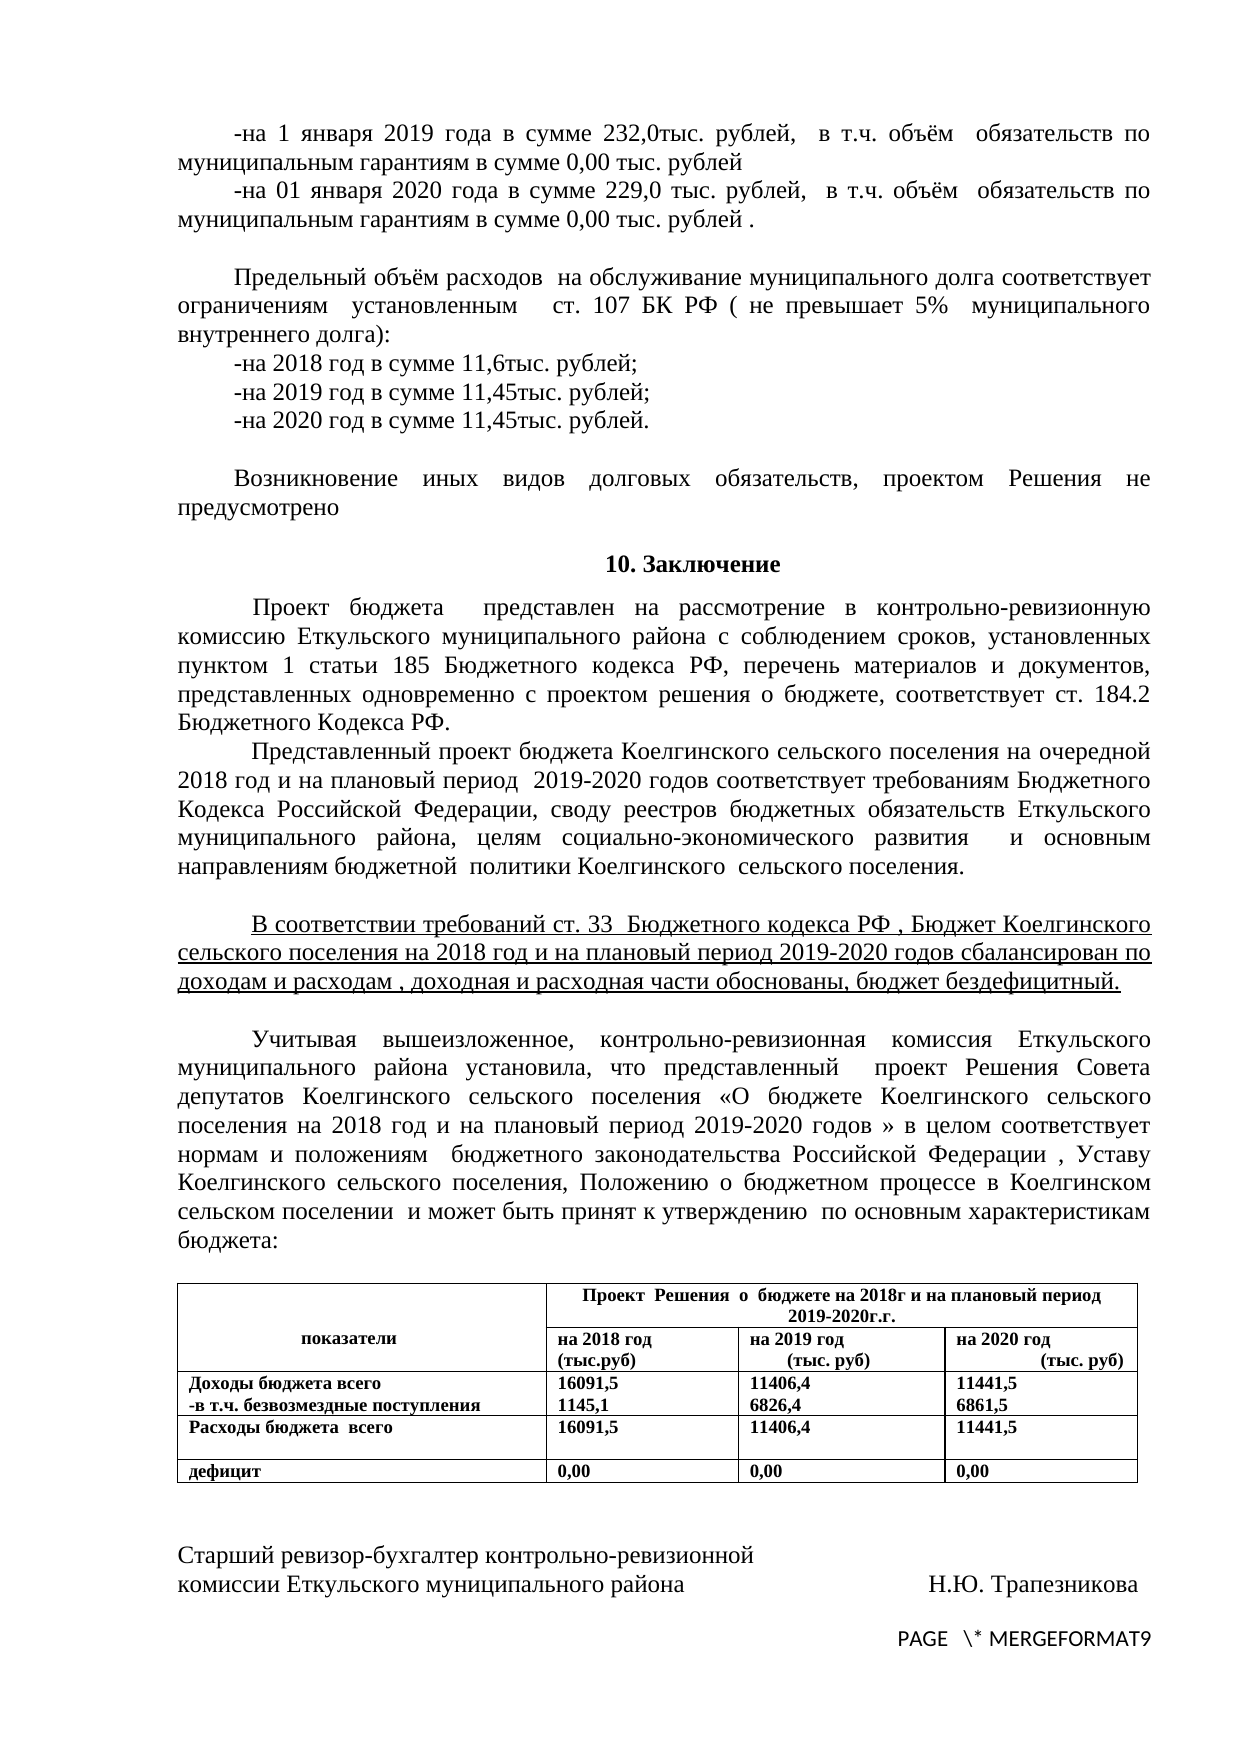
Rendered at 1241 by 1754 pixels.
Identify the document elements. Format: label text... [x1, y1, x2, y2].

table_cell 0,00 [946, 1460, 1137, 1482]
text В соответствии требований ст. 33 Бюджетного кодекса РФ , Бюджет Коелгинского сельского поселения на 2018 год и на плановый период 2019-2020 годов сбалансирован по доходам и расходам , доходная и расходная части обоснованы, бюджет бездефицитный. [177, 963, 1152, 995]
table_cell 11406,4 6826,4 [739, 1372, 944, 1415]
table_cell на 2019 год (тыс. руб) [739, 1328, 944, 1371]
table_cell Расходы бюджета всего [178, 1416, 546, 1459]
text -на 2019 год в сумме 11,45тыс. рублей; [177, 377, 1152, 406]
table_cell 16091,5 [547, 1416, 738, 1459]
table_cell дефицит [178, 1460, 546, 1482]
table_header Проект Решения о бюджете на 2018г и на плановый период 2019-2020г.г. [547, 1284, 1137, 1327]
text -на 2020 год в сумме 11,45тыс. рублей. [177, 406, 1152, 434]
table_cell 11441,5 [946, 1416, 1137, 1459]
table_cell 0,00 [739, 1460, 944, 1482]
table_cell 11406,4 [739, 1416, 944, 1459]
text Старший ревизор-бухгалтер контрольно-ревизионной [177, 1540, 1152, 1569]
text Предельный объём расходов на обслуживание муниципального долга соответствует ограничениям установленным ст. 107 БК РФ ( не превышает 5% муниципального внутреннего долга): [177, 262, 1152, 348]
text В соответствии требований ст. 33 Бюджетного кодекса РФ , Бюджет Коелгинского сельского поселения на 2018 год и на плановый период 2019-2020 годов сбалансирован по доходам и расходам , доходная и расходная части обоснованы, бюджет бездефицитный. [177, 909, 1152, 962]
table_cell 0,00 [547, 1460, 738, 1482]
table_header показатели [178, 1284, 546, 1371]
text Представленный проект бюджета Коелгинского сельского поселения на очередной 2018 год и на плановый период 2019-2020 годов соответствует требованиям Бюджетного Кодекса Российской Федерации, своду реестров бюджетных обязательств Еткульского муниципального района, целям социально-экономического развития и основным направлениям бюджетной политики Коелгинского сельского поселения. [177, 736, 1152, 880]
text -на 2018 год в сумме 11,6тыс. рублей; [177, 348, 1152, 377]
text Проект бюджета представлен на рассмотрение в контрольно-ревизионную комиссию Еткульского муниципального района с соблюдением сроков, установленных пунктом 1 статьи 185 Бюджетного кодекса РФ, перечень материалов и документов, представленных одновременно с проектом решения о бюджете, соответствует ст. 184.2 Бюджетного Кодекса РФ. [177, 592, 1152, 736]
table_cell на 2020 год (тыс. руб) [946, 1328, 1137, 1371]
table_cell 11441,5 6861,5 [946, 1372, 1137, 1415]
text 10. Заключение [233, 549, 1152, 578]
table_cell Доходы бюджета всего -в т.ч. безвозмездные поступления [178, 1372, 546, 1415]
table_cell 16091,5 1145,1 [547, 1372, 738, 1415]
text комиссии Еткульского муниципального района Н.Ю. Трапезникова [177, 1569, 1152, 1598]
text -на 01 января 2020 года в сумме 229,0 тыс. рублей, в т.ч. объём обязательств по муниципальным гарантиям в сумме 0,00 тыс. рублей . [177, 176, 1152, 233]
text Учитывая вышеизложенное, контрольно-ревизионная комиссия Еткульского муниципального района установила, что представленный проект Решения Совета депутатов Коелгинского сельского поселения «О бюджете Коелгинского сельского поселения на 2018 год и на плановый период 2019-2020 годов » в целом соответствует нормам и положениям бюджетного законодательства Российской Федерации , Уставу Коелгинского сельского поселения, Положению о бюджетном процессе в Коелгинском сельском поселении и может быть принят к утверждению по основным характеристикам бюджета: [177, 1024, 1152, 1254]
text -на 1 января 2019 года в сумме 232,0тыс. рублей, в т.ч. объём обязательств по муниципальным гарантиям в сумме 0,00 тыс. рублей [177, 118, 1152, 176]
text Возникновение иных видов долговых обязательств, проектом Решения не предусмотрено [177, 463, 1152, 521]
table_cell на 2018 год (тыс.руб) [547, 1328, 738, 1371]
